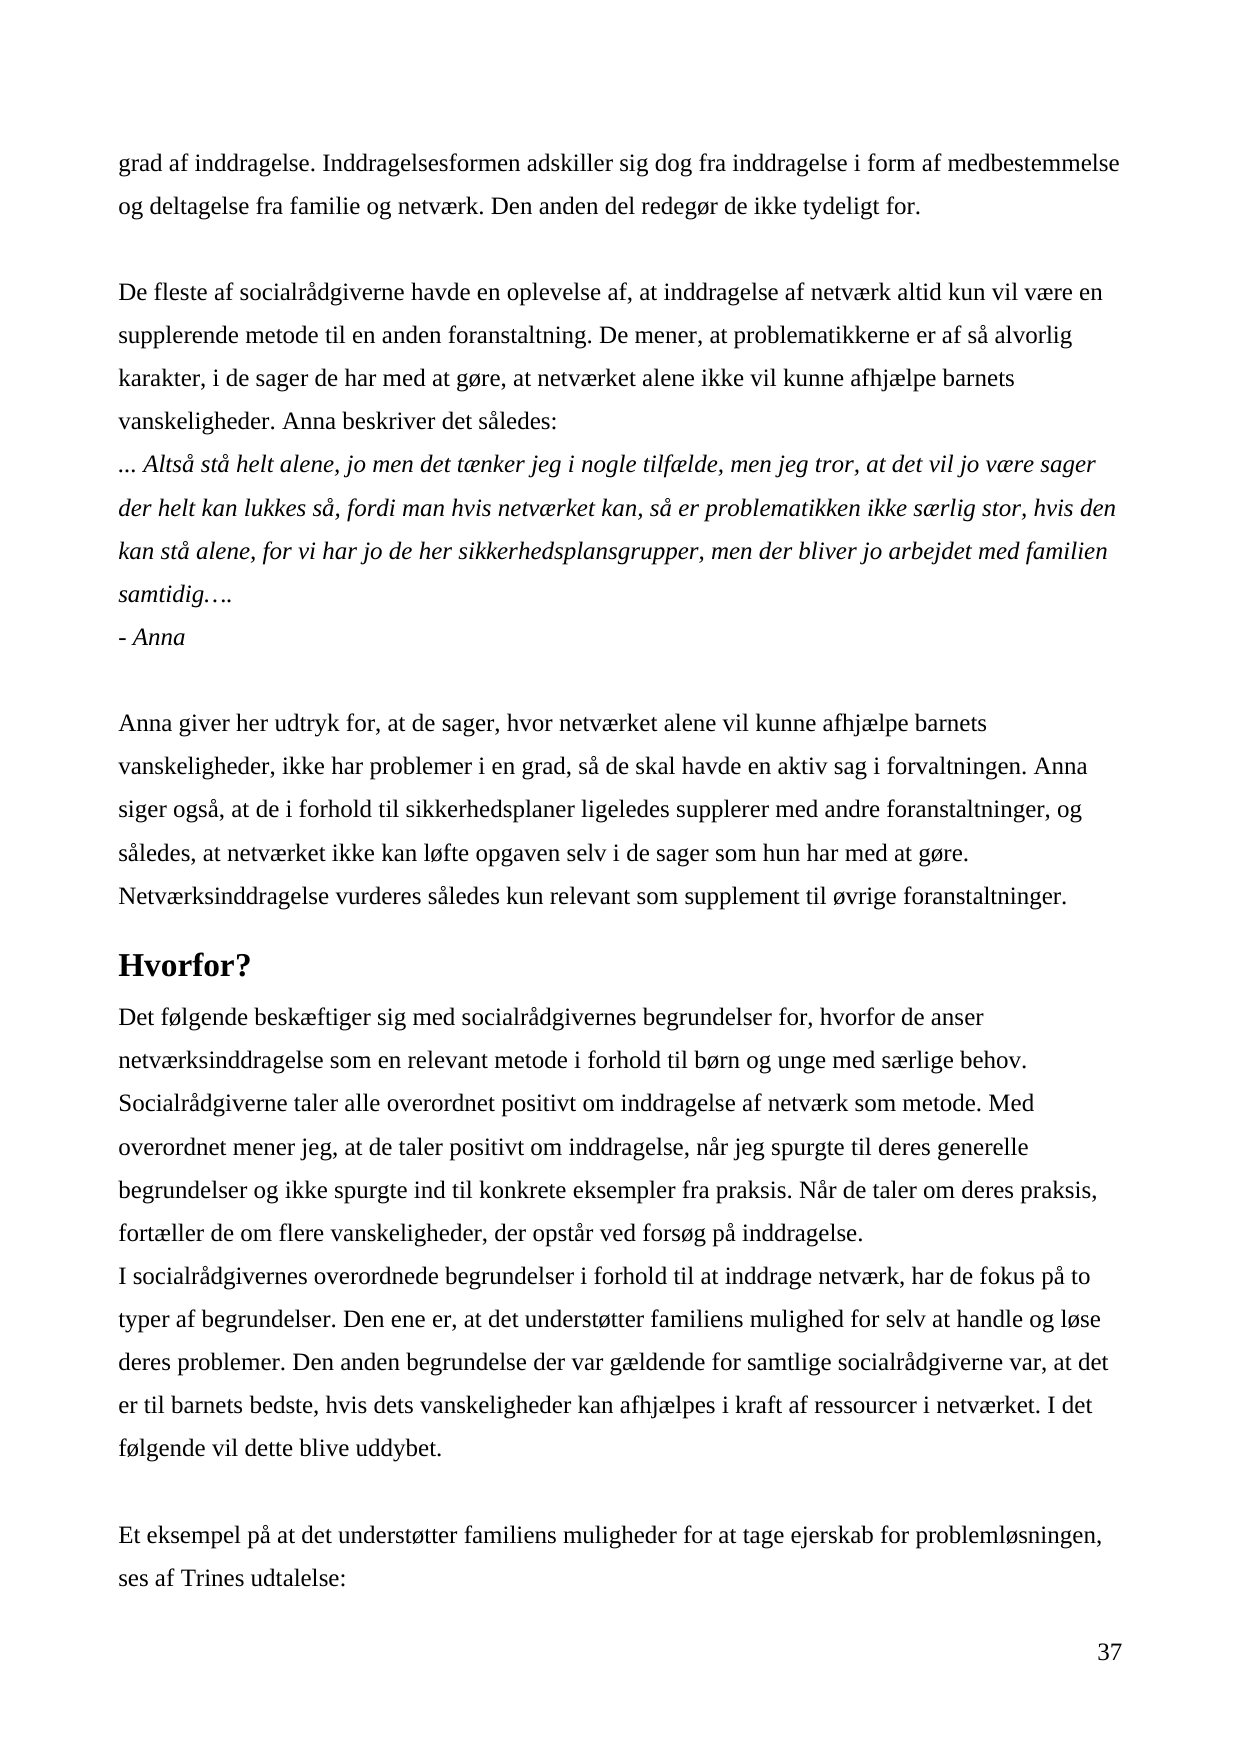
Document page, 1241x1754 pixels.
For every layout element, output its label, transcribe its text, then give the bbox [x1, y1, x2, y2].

text Et eksempel på at det understøtter familiens muligheder for at tage ejerskab for problemløsningen, ses af Trines udtalelse: [118, 1520, 1122, 1592]
text ... Altså stå helt alene, jo men det tænker jeg i nogle tilfælde, men jeg tror, at det vil jo være sager der helt kan lukkes så, fordi man hvis netværket kan, så er problematikken ikke særlig stor, hvis den kan stå alene, for vi har jo de her sikkerhedsplansgrupper, men der bliver jo arbejdet med familien samtidig…. [118, 449, 1122, 608]
text Det følgende beskæftiger sig med socialrådgivernes begrundelser for, hvorfor de anser netværksinddragelse som en relevant metode i forhold til børn og unge med særlige behov. [118, 1002, 1122, 1074]
text De fleste af socialrådgiverne havde en oplevelse af, at inddragelse af netværk altid kun vil være en supplerende metode til en anden foranstaltning. De mener, at problematikkerne er af så alvorlig karakter, i de sager de har med at gøre, at netværket alene ikke vil kunne afhjælpe barnets vanskeligheder. Anna beskriver det således: [118, 277, 1122, 435]
text Anna giver her udtryk for, at de sager, hvor netværket alene vil kunne afhjælpe barnets vanskeligheder, ikke har problemer i en grad, så de skal havde en aktiv sag i forvaltningen. Anna siger også, at de i forhold til sikkerhedsplaner ligeledes supplerer med andre foranstaltninger, og således, at netværket ikke kan løfte opgaven selv i de sager som hun har med at gøre. Netværksinddragelse vurderes således kun relevant som supplement til øvrige foranstaltninger. [118, 708, 1122, 909]
text I socialrådgivernes overordnede begrundelser i forhold til at inddrage netværk, har de fokus på to typer af begrundelser. Den ene er, at det understøtter familiens mulighed for selv at handle og løse deres problemer. Den anden begrundelse der var gældende for samtlige socialrådgiverne var, at det er til barnets bedste, hvis dets vanskeligheder kan afhjælpes i kraft af ressourcer i netværket. I det følgende vil dette blive uddybet. [118, 1261, 1122, 1462]
subtitle Hvorfor? [118, 945, 1122, 983]
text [118, 148, 1122, 219]
text - Anna [118, 622, 1122, 651]
text Socialrådgiverne taler alle overordnet positivt om inddragelse af netværk som metode. Med overordnet mener jeg, at de taler positivt om inddragelse, når jeg spurgte til deres generelle begrundelser og ikke spurgte ind til konkrete eksempler fra praksis. Når de taler om deres praksis, fortæller de om flere vanskeligheder, der opstår ved forsøg på inddragelse. [118, 1088, 1122, 1247]
